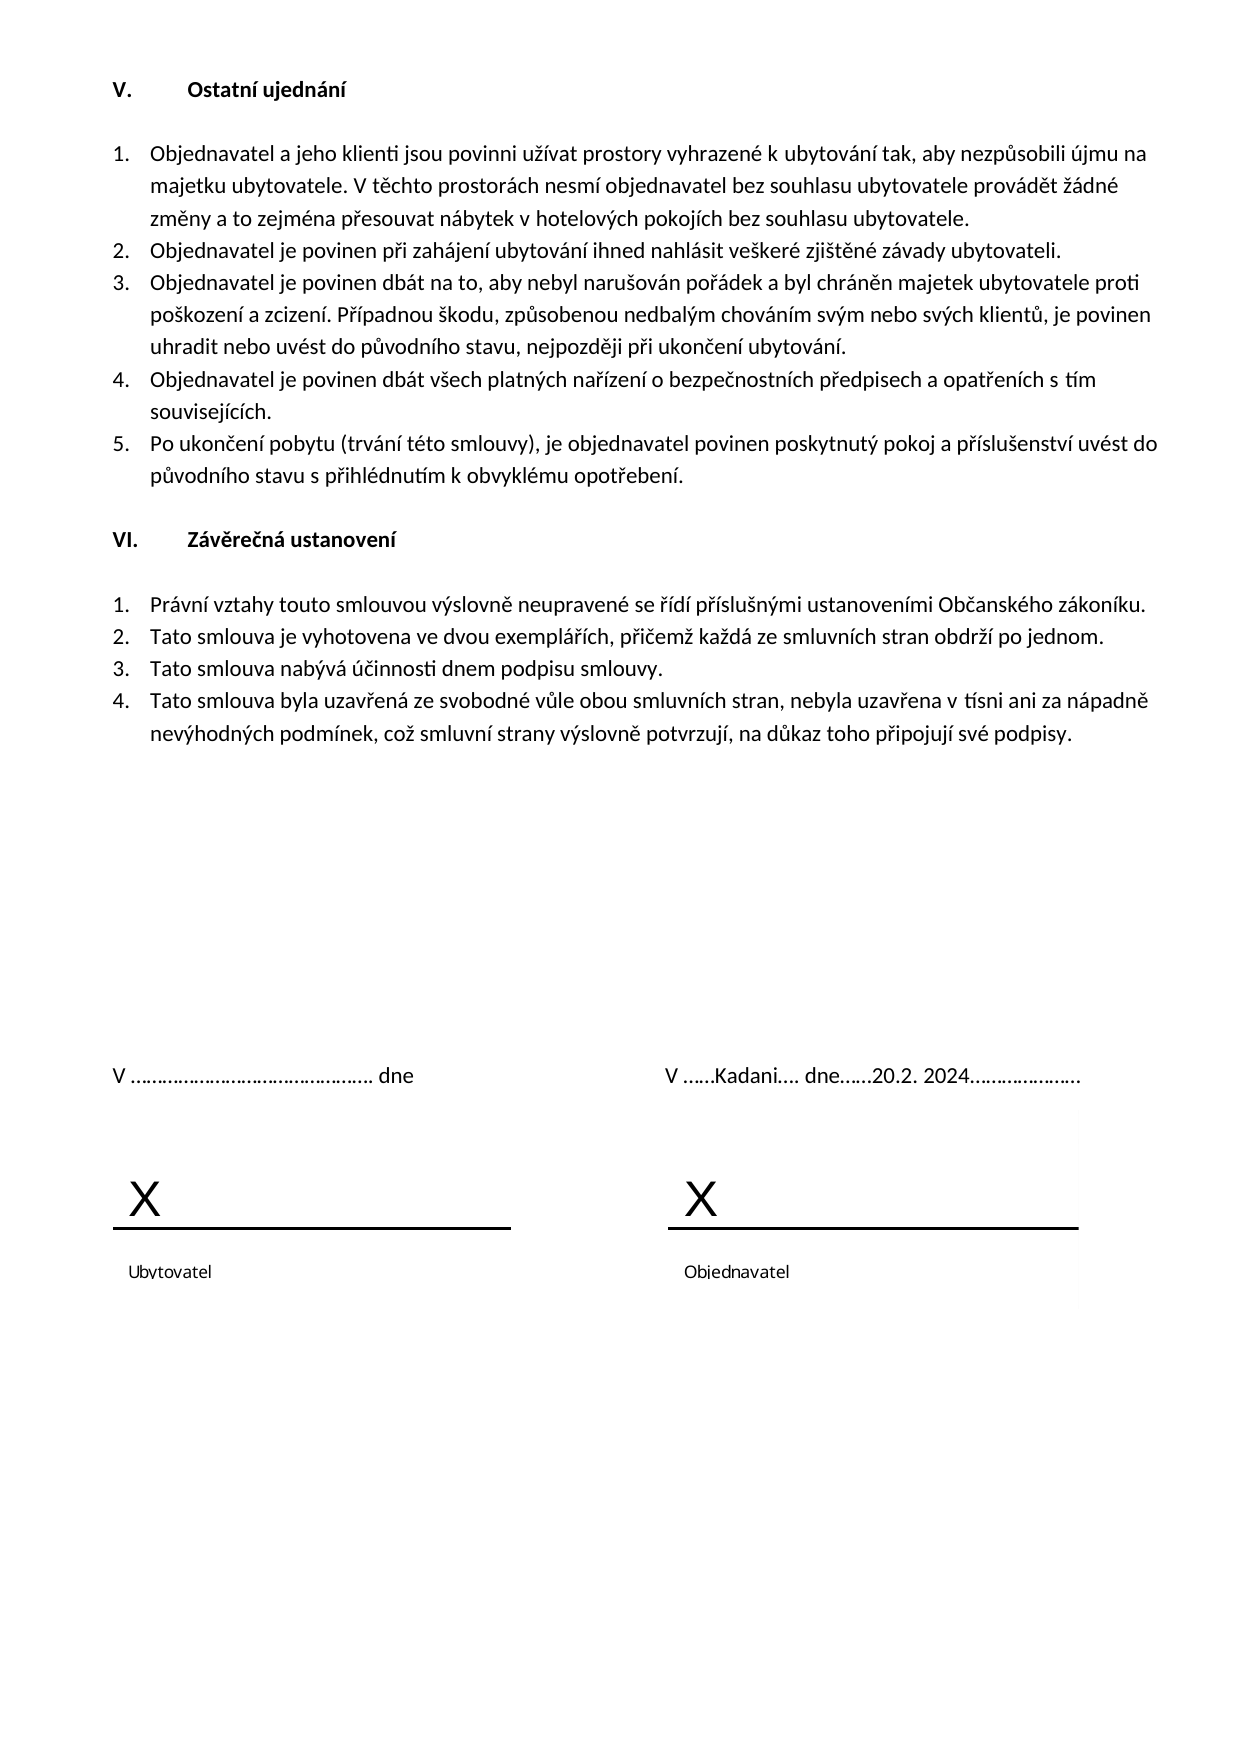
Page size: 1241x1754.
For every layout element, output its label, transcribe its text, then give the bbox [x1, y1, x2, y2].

list Tato smlouva nabývá účinnosti dnem podpisu smlouvy. [112, 654, 1165, 682]
list Právní vztahy touto smlouvou výslovně neupravené se řídí příslušnými ustanoveními Občanského zákoníku. [112, 590, 1165, 618]
text V ………………………………………. dne V ……Kadani…. dne……20.2. 2024………………… [75, 1061, 1165, 1089]
list Objednavatel a jeho klienti jsou povinni užívat prostory vyhrazené k ubytování tak, aby nezpůsobili újmu na majetku ubytovatele. V těchto prostorách nesmí objednavatel bez souhlasu ubytovatele provádět žádné změny a to zejména přesouvat nábytek v hotelových pokojích bez souhlasu ubytovatele. [112, 139, 1165, 232]
list Tato smlouva je vyhotovena ve dvou exemplářích, přičemž každá ze smluvních stran obdrží po jednom. [112, 622, 1165, 650]
list Ostatní ujednání [112, 75, 1165, 103]
list Tato smlouva byla uzavřená ze svobodné vůle obou smluvních stran, nebyla uzavřena v tísni ani za nápadně nevýhodných podmínek, což smluvní strany výslovně potvrzují, na důkaz toho připojují své podpisy. [112, 687, 1165, 747]
list Po ukončení pobytu (trvání této smlouvy), je objednavatel povinen poskytnutý pokoj a příslušenství uvést do původního stavu s přihlédnutím k obvyklému opotřebení. [112, 429, 1165, 489]
list Objednavatel je povinen dbát na to, aby nebyl narušován pořádek a byl chráněn majetek ubytovatele proti poškození a zcizení. Případnou škodu, způsobenou nedbalým chováním svým nebo svých klientů, je povinen uhradit nebo uvést do původního stavu, nejpozději při ukončení ubytování. [112, 268, 1165, 361]
list Závěrečná ustanovení [112, 526, 1165, 554]
list Objednavatel je povinen dbát všech platných nařízení o bezpečnostních předpisech a opatřeních s tím souvisejících. [112, 365, 1165, 425]
list Objednavatel je povinen při zahájení ubytování ihned nahlásit veškeré zjištěné závady ubytovateli. [112, 236, 1165, 264]
